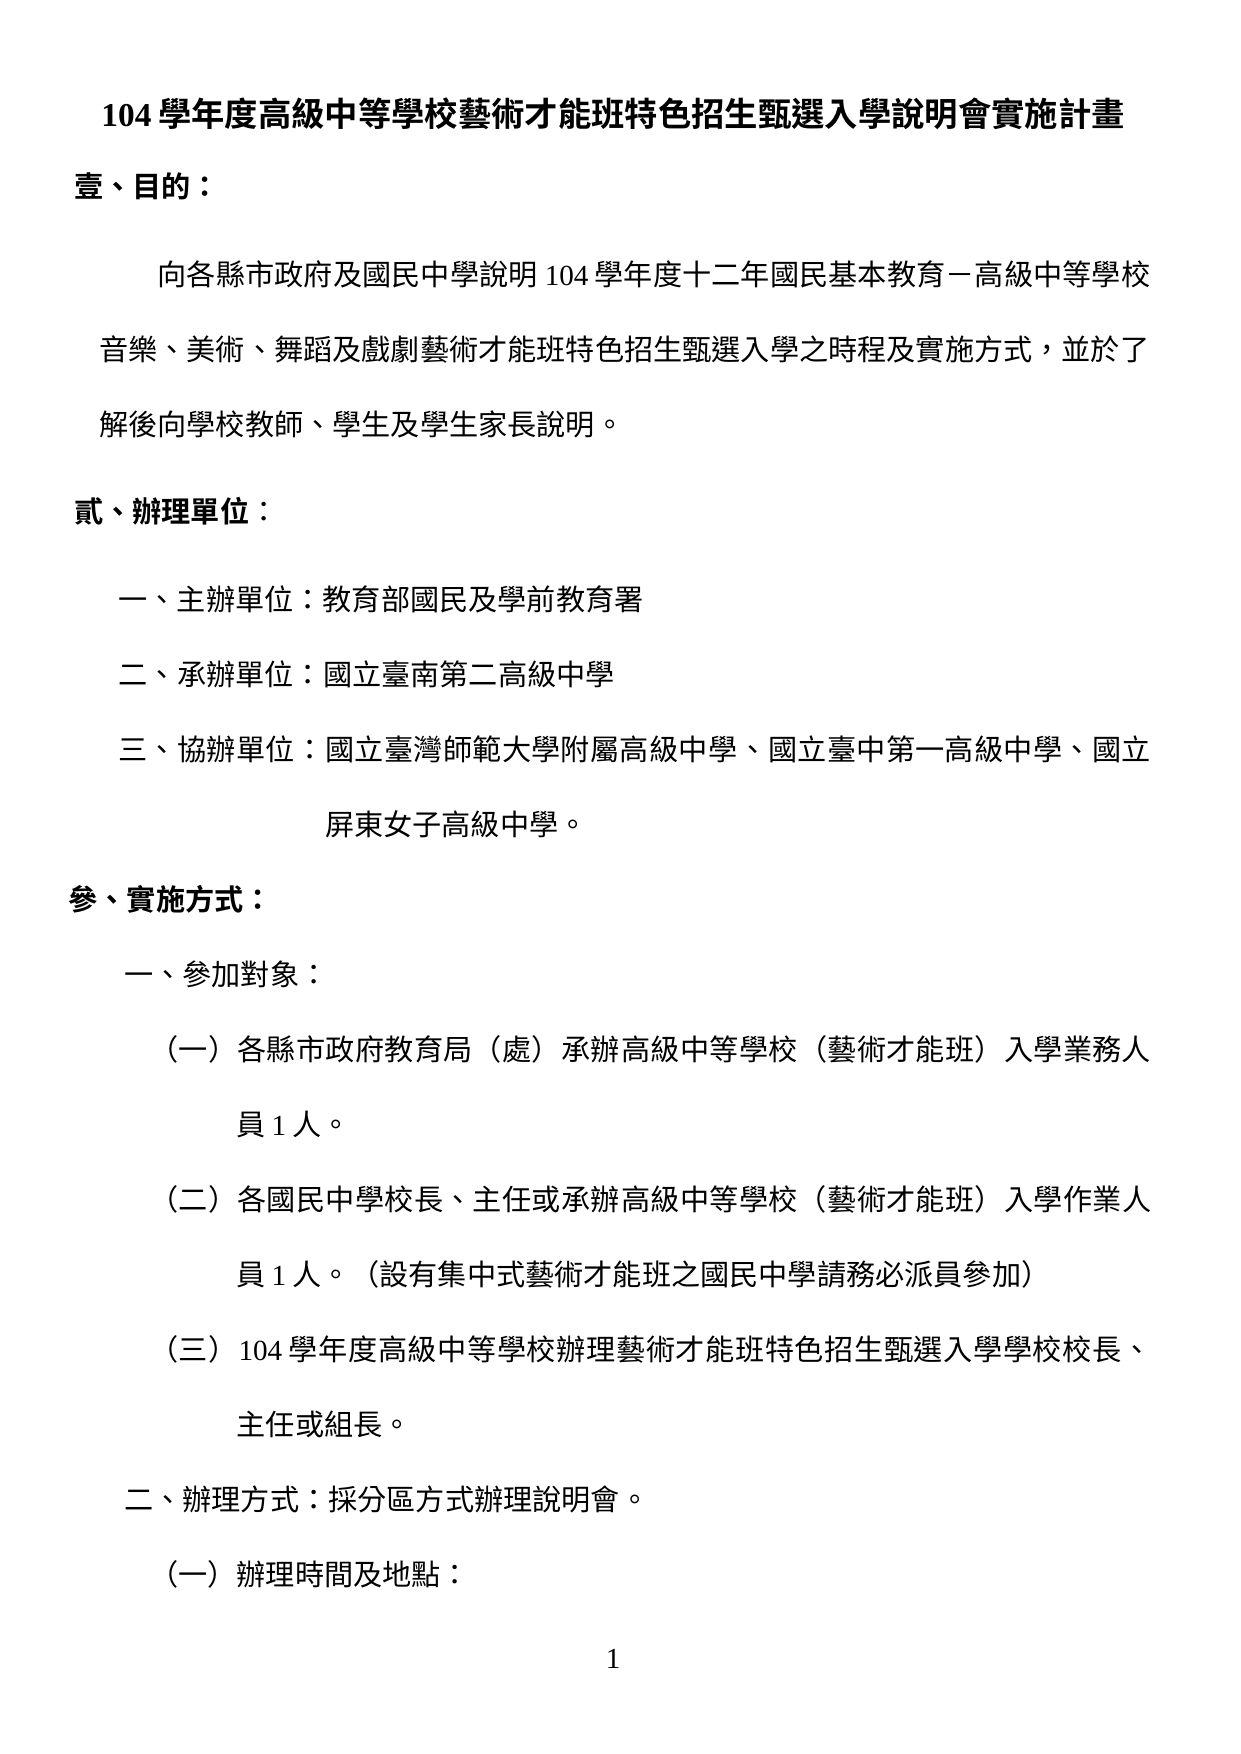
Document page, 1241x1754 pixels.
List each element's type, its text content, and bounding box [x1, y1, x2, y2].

text 貳、辦理單位： [74, 473, 1152, 548]
text （一）辦理時間及地點： [149, 1535, 1152, 1610]
text 壹、目的： [74, 148, 1152, 223]
text 二、辦理方式：採分區方式辦理說明會。 [124, 1460, 1152, 1535]
text 一、主辦單位：教育部國民及學前教育署 [118, 560, 1152, 635]
text 參、實施方式： [68, 860, 1152, 935]
text 三、協辦單位：國立臺灣師範大學附屬高級中學、國立臺中第一高級中學、國立屏東女子高級中學。 [118, 710, 1152, 860]
text （二）各國民中學校長、主任或承辦高級中等學校（藝術才能班）入學作業人員1人。（設有集中式藝術才能班之國民中學請務必派員參加） [149, 1160, 1152, 1310]
list 承辦單位：國立臺南第二高級中學 [118, 635, 1152, 710]
text （三）104學年度高級中等學校辦理藝術才能班特色招生甄選入學學校校長、主任或組長。 [149, 1310, 1152, 1460]
text 104學年度高級中等學校藝術才能班特色招生甄選入學說明會實施計畫 [74, 93, 1152, 135]
text 一、參加對象： [124, 935, 1152, 1010]
text （一）各縣市政府教育局（處）承辦高級中等學校（藝術才能班）入學業務人員1人。 [149, 1010, 1152, 1160]
text 向各縣市政府及國民中學說明104學年度十二年國民基本教育－高級中等學校音樂、美術、舞蹈及戲劇藝術才能班特色招生甄選入學之時程及實施方式，並於了解後向學校教師、學生及學生家長說明。 [99, 235, 1152, 460]
